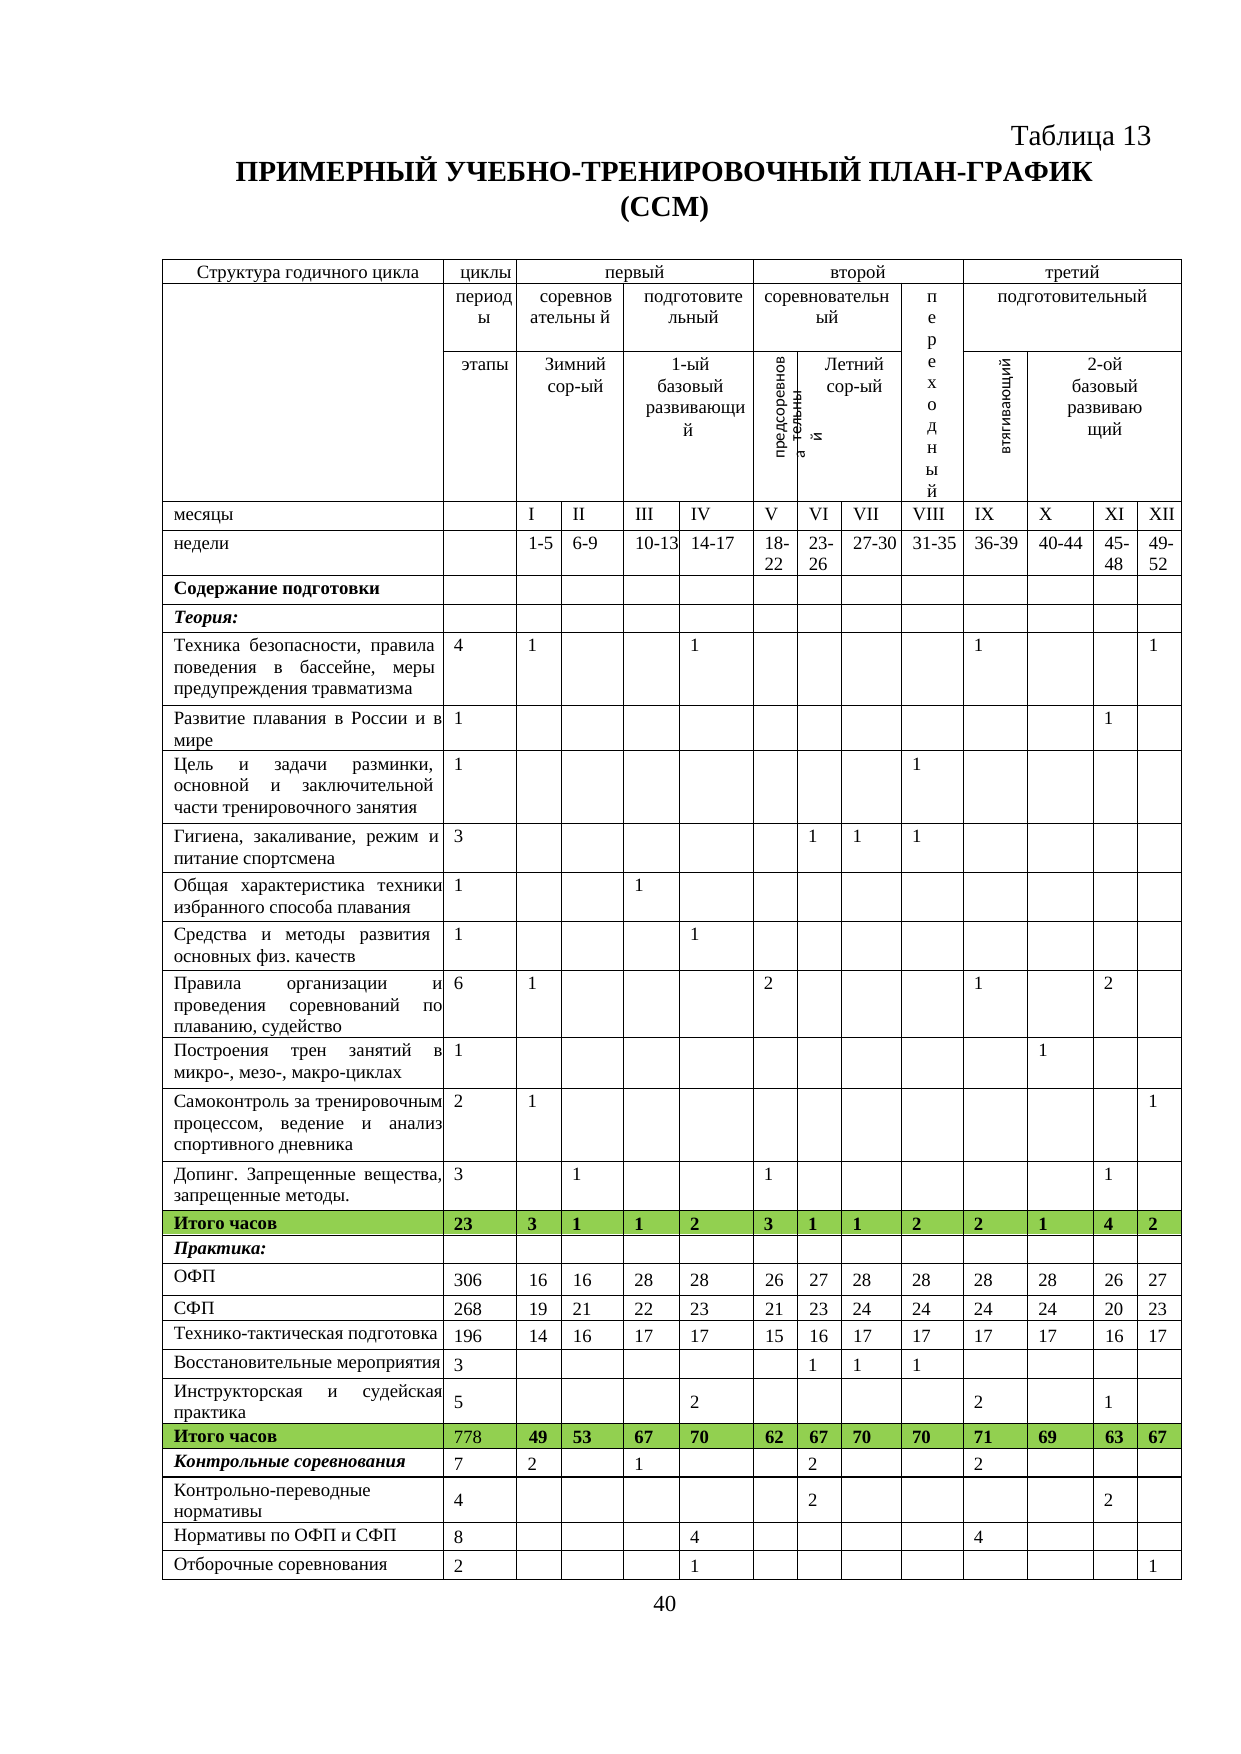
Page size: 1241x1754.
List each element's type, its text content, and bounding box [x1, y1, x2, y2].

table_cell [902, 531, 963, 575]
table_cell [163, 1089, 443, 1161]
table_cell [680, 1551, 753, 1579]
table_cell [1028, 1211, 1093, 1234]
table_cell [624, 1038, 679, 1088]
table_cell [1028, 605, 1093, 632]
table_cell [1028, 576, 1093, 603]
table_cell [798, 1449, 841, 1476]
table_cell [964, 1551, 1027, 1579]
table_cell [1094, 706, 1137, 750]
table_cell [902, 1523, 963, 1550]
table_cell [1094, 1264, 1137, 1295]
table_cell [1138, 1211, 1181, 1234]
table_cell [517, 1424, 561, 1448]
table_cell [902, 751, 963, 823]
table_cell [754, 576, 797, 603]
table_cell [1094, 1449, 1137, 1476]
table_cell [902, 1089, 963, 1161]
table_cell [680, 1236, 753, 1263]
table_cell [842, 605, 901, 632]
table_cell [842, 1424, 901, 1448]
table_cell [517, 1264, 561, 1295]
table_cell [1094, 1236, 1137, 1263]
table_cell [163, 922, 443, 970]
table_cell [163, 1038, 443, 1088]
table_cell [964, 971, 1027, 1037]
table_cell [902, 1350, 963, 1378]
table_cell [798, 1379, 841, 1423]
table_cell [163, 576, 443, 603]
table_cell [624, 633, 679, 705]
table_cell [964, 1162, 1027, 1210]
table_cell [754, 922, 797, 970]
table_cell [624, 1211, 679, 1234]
text Таблица 13 [177, 118, 1151, 152]
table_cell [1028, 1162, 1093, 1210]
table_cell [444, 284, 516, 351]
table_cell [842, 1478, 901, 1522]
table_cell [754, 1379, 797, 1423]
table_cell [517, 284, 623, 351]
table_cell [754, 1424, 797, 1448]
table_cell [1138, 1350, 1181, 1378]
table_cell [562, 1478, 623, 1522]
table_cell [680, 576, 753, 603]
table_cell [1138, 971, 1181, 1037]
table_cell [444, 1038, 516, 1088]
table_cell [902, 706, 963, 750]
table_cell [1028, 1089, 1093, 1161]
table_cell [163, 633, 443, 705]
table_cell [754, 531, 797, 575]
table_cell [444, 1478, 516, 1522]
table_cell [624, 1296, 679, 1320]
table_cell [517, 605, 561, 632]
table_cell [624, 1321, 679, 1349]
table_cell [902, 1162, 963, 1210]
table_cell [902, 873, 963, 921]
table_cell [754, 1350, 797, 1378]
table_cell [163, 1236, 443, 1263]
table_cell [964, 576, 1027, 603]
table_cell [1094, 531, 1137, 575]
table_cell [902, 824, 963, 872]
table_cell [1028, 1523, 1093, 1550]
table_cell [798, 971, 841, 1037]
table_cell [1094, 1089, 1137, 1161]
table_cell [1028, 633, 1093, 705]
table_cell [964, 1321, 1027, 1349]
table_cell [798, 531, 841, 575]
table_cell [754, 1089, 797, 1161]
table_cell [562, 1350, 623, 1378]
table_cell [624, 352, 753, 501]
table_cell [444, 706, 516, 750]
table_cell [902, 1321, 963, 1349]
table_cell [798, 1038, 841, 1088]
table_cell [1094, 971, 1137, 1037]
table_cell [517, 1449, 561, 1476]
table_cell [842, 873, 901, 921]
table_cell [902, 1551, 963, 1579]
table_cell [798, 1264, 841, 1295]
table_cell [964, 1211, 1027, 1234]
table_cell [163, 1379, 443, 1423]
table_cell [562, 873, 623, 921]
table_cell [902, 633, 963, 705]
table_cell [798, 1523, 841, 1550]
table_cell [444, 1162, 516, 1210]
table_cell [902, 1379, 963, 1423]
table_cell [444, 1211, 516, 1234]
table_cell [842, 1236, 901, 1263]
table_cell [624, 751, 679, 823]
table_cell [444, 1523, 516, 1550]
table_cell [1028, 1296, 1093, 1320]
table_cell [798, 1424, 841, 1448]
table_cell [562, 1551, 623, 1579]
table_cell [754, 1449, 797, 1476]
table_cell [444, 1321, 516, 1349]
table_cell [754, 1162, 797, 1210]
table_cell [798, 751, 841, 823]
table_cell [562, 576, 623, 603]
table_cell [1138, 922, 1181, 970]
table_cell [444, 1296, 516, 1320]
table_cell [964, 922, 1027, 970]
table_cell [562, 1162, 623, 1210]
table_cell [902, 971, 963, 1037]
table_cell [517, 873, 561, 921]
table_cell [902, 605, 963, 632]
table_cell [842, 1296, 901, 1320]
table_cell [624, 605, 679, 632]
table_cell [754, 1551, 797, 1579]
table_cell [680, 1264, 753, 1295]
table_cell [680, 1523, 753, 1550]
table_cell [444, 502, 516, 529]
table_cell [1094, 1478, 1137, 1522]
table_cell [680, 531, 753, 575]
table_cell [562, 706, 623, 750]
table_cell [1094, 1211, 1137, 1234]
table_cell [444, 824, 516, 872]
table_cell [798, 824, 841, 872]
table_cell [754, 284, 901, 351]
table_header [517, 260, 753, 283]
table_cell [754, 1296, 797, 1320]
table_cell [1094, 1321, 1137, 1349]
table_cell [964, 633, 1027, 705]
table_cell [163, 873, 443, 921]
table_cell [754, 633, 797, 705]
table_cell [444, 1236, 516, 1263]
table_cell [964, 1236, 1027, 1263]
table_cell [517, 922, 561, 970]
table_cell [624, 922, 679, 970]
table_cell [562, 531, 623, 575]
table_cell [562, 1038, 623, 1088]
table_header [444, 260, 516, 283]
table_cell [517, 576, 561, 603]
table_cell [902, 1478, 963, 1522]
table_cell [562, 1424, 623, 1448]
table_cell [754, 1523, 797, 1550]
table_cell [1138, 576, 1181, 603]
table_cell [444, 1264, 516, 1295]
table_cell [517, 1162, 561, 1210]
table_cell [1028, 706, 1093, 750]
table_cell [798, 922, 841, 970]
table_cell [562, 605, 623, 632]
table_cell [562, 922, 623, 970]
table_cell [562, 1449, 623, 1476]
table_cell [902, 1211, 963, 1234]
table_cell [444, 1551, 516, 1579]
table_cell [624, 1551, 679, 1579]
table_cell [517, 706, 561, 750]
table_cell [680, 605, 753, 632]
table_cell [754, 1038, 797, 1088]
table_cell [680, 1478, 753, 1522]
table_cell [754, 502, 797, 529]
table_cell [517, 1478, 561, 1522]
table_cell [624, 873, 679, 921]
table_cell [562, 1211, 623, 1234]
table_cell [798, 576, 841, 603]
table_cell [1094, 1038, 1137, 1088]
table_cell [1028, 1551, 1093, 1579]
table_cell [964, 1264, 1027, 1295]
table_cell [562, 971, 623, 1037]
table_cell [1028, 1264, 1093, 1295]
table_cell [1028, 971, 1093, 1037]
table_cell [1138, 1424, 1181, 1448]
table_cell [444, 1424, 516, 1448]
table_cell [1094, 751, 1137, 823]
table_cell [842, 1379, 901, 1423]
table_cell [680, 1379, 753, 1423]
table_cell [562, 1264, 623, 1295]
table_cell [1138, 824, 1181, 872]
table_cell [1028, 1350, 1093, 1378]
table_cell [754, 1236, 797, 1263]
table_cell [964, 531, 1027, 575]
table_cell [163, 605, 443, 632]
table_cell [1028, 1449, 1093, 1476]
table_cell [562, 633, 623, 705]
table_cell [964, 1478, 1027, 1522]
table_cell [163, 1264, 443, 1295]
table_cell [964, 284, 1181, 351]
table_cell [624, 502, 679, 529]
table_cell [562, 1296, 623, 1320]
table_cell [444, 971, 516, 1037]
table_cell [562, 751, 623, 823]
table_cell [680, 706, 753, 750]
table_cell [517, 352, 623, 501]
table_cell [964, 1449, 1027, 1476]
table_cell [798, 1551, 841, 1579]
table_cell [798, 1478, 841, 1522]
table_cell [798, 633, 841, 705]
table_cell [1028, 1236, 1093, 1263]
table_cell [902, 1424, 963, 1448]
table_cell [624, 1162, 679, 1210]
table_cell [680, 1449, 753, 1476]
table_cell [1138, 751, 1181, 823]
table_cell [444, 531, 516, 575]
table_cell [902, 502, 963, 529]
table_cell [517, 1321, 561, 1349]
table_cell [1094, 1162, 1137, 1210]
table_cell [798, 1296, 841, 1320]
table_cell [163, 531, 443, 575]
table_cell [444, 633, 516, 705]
text (ССМ) [177, 189, 1151, 223]
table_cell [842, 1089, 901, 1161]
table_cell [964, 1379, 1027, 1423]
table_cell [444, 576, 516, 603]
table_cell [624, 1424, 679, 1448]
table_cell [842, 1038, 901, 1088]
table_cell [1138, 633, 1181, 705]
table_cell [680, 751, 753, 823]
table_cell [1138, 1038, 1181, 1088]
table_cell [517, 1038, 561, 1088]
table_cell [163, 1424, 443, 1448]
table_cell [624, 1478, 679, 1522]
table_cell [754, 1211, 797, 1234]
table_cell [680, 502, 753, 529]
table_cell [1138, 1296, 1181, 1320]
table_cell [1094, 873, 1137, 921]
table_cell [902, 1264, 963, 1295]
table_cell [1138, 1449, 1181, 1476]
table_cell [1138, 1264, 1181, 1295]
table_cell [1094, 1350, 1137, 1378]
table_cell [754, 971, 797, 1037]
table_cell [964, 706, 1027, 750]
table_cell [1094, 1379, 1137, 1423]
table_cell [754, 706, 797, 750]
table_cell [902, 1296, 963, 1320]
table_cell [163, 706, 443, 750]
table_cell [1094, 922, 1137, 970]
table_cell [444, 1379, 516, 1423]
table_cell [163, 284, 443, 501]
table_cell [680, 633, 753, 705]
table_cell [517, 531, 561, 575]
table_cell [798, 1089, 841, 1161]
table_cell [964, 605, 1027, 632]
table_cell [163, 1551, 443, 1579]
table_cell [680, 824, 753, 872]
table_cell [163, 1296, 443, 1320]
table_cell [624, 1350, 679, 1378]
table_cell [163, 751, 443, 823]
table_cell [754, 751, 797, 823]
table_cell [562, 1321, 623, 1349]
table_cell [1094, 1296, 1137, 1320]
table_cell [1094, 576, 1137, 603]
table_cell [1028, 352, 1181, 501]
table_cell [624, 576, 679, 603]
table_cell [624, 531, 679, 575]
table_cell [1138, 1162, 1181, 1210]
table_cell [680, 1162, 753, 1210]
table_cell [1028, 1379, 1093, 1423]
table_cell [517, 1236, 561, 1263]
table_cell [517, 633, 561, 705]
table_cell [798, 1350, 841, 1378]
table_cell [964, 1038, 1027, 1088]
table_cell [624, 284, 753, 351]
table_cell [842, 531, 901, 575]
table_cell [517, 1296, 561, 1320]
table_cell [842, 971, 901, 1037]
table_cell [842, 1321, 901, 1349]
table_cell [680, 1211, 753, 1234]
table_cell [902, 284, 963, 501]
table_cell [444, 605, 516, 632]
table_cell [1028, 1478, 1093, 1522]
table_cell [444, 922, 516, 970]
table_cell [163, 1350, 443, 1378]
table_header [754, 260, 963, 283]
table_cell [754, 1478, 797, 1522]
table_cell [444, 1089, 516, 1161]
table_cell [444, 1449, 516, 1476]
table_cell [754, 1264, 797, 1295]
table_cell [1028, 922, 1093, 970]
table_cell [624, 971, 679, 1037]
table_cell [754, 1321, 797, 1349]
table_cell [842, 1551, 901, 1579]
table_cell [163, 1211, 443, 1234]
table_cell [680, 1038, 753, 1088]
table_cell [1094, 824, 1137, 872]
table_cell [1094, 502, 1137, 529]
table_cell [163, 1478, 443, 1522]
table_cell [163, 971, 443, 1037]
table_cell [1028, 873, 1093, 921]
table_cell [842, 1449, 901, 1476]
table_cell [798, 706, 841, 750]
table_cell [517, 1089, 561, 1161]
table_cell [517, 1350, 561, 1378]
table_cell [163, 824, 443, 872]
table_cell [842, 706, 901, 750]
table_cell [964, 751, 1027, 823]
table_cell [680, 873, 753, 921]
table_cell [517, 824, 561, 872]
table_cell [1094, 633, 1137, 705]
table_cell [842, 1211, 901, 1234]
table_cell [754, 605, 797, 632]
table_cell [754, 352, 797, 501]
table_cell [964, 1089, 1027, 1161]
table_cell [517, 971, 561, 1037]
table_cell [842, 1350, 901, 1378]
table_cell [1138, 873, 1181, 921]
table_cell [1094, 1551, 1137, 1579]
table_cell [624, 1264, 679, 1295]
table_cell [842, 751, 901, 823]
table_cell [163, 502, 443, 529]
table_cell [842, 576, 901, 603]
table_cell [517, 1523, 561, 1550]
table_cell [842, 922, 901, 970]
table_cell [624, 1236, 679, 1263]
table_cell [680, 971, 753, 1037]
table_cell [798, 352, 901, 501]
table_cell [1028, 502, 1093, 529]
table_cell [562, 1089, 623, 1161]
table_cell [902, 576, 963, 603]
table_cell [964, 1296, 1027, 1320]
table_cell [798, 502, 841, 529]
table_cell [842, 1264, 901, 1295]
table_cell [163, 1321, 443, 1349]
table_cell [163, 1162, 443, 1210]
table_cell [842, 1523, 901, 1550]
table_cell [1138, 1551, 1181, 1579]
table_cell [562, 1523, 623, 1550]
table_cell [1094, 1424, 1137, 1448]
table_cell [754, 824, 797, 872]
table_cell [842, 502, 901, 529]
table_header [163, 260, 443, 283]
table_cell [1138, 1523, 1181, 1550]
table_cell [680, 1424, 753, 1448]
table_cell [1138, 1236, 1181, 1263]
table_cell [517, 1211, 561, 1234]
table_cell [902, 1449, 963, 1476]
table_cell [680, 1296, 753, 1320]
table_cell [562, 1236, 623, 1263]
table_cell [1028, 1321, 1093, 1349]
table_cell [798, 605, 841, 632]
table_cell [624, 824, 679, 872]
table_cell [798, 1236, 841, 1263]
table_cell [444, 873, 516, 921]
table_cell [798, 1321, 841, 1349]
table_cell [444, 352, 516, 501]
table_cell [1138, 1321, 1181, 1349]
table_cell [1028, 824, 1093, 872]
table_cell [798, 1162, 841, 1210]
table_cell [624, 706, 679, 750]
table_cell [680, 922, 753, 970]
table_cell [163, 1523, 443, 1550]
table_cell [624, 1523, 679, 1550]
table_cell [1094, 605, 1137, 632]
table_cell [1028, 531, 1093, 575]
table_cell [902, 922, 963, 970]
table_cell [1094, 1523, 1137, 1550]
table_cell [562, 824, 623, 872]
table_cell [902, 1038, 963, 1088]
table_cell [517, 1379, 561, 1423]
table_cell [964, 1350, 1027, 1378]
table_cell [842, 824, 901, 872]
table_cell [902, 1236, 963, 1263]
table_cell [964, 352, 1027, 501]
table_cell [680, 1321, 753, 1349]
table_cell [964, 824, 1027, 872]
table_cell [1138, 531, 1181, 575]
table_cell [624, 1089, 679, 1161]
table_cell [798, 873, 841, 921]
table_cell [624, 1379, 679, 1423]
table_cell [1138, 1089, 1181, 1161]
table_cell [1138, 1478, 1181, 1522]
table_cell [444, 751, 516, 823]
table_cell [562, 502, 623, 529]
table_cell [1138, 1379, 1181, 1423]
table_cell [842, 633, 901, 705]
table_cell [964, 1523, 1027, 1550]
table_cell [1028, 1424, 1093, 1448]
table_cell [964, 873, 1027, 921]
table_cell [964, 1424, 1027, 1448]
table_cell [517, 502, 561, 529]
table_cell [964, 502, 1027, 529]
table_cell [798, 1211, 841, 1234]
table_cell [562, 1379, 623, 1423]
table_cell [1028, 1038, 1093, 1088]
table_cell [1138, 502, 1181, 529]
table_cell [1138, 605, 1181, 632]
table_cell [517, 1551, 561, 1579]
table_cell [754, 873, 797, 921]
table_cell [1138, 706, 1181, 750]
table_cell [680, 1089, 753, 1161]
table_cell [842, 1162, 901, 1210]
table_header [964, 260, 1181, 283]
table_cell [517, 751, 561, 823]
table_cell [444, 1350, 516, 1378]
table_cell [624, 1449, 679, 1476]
text ПРИМЕРНЫЙ УЧЕБНО-ТРЕНИРОВОЧНЫЙ ПЛАН-ГРАФИК [177, 154, 1151, 187]
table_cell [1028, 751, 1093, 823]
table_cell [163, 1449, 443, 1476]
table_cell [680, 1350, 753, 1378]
